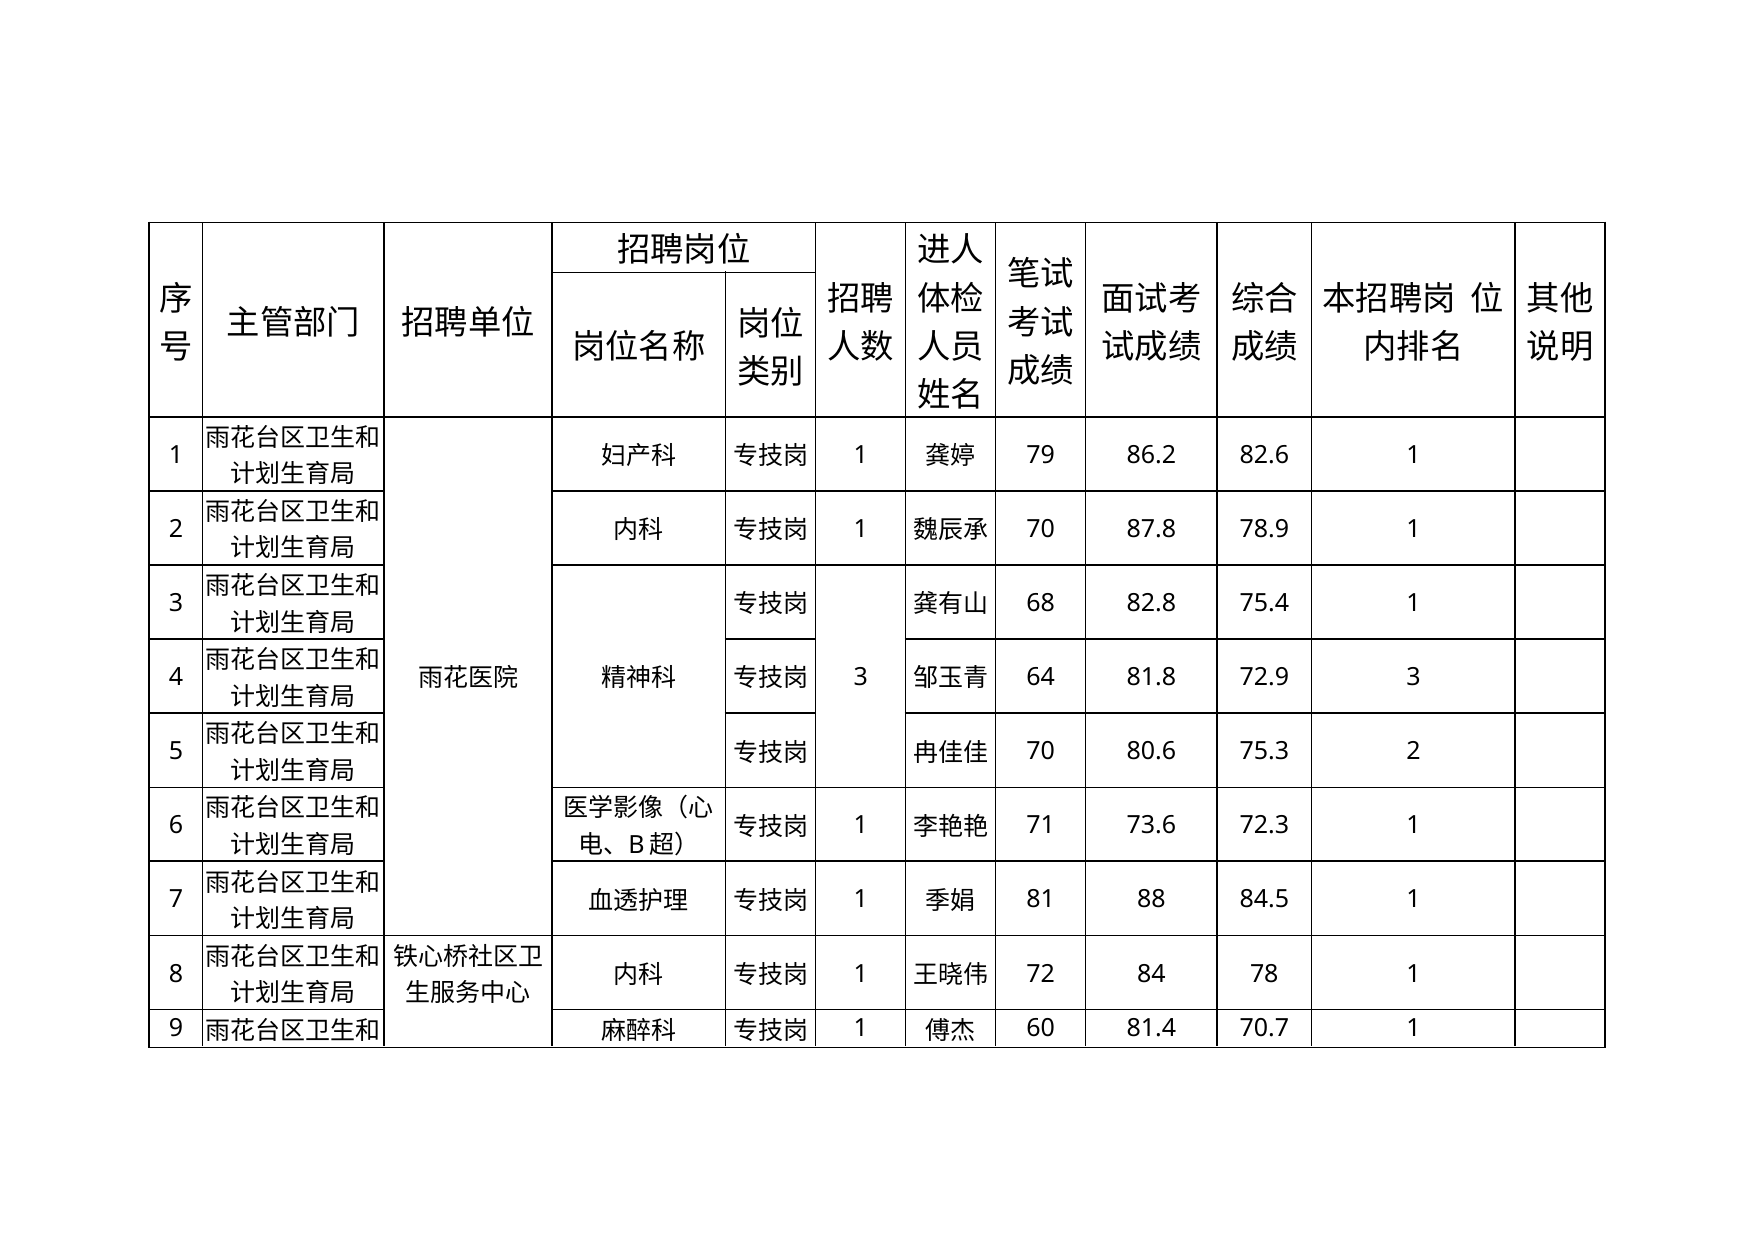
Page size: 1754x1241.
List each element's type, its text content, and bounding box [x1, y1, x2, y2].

table_cell 1 [1312, 1010, 1514, 1046]
table_header 本招聘岗 位内排名 [1312, 223, 1514, 416]
table_cell 李艳艳 [906, 788, 995, 860]
table_cell 5 [150, 714, 202, 786]
table_cell 岗位类别 [726, 273, 815, 416]
table_cell 73.6 [1086, 788, 1216, 860]
table_cell [1516, 788, 1604, 860]
table_cell 1 [150, 418, 202, 490]
table_cell 雨花台区卫生和计划生育局 [203, 788, 383, 860]
table_cell 3 [816, 566, 905, 786]
table_cell [1516, 566, 1604, 638]
table_cell 1 [816, 492, 905, 564]
table_cell 3 [150, 566, 202, 638]
table_cell 81 [996, 862, 1085, 934]
table_cell 雨花台区卫生和计划生育局 [203, 566, 383, 638]
table_header 综合成绩 [1218, 223, 1311, 416]
table_cell 血透护理 [553, 862, 725, 934]
table_cell 内科 [553, 492, 725, 564]
table_cell 82.6 [1218, 418, 1311, 490]
table_cell [1516, 492, 1604, 564]
table_cell 雨花医院 [385, 418, 551, 934]
table_cell 专技岗 [726, 566, 815, 638]
table_cell 龚有山 [906, 566, 995, 638]
table_cell 1 [1312, 862, 1514, 934]
table_header 笔试考试 成绩 [996, 223, 1085, 416]
table_cell 魏辰承 [906, 492, 995, 564]
table_cell 2 [150, 492, 202, 564]
table_cell 70.7 [1218, 1010, 1311, 1046]
table_cell 专技岗 [726, 1010, 815, 1046]
table_cell 78 [1218, 936, 1311, 1008]
table_cell [1516, 714, 1604, 786]
table_cell 内科 [553, 936, 725, 1008]
table_cell 龚婷 [906, 418, 995, 490]
table_cell 雨花台区卫生和计划生育局 [203, 418, 383, 490]
table_cell 75.4 [1218, 566, 1311, 638]
table_cell 1 [816, 936, 905, 1008]
table_cell 84 [1086, 936, 1216, 1008]
table_cell 专技岗 [726, 862, 815, 934]
table_cell 70 [996, 714, 1085, 786]
table_cell 78.9 [1218, 492, 1311, 564]
table_cell 妇产科 [553, 418, 725, 490]
table_cell 1 [1312, 566, 1514, 638]
table_header 序号 [150, 223, 202, 416]
table_cell 雨花台区卫生和计划生育局 [203, 862, 383, 934]
table_cell 84.5 [1218, 862, 1311, 934]
table_cell 傅杰 [906, 1010, 995, 1046]
table_cell [1516, 418, 1604, 490]
table_header 进人体检 人员姓名 [906, 223, 995, 416]
table_header 其他说明 [1516, 223, 1604, 416]
table_cell 82.8 [1086, 566, 1216, 638]
table_cell 79 [996, 418, 1085, 490]
table_cell 70 [996, 492, 1085, 564]
table_cell 81.8 [1086, 640, 1216, 712]
table_cell 86.2 [1086, 418, 1216, 490]
table_cell 9 [150, 1010, 202, 1046]
table_cell 专技岗 [726, 418, 815, 490]
table_cell 专技岗 [726, 640, 815, 712]
table_cell 季娟 [906, 862, 995, 934]
table_cell 72.9 [1218, 640, 1311, 712]
table_cell 1 [816, 1010, 905, 1046]
table_cell 铁心桥社区卫生服务中心 [385, 936, 551, 1046]
table_cell 68 [996, 566, 1085, 638]
table_header 主管部门 [203, 223, 383, 416]
table_cell 1 [816, 862, 905, 934]
table_cell 王晓伟 [906, 936, 995, 1008]
table_cell 雨花台区卫生和计划生育局 [203, 714, 383, 786]
table_cell 专技岗 [726, 788, 815, 860]
table_cell 医学影像（心电、B超） [553, 788, 725, 860]
table_cell 雨花台区卫生和计划生育局 [203, 492, 383, 564]
table_cell 7 [150, 862, 202, 934]
table_cell 1 [1312, 936, 1514, 1008]
table_cell 64 [996, 640, 1085, 712]
table_cell 87.8 [1086, 492, 1216, 564]
table_cell 75.3 [1218, 714, 1311, 786]
table_cell 81.4 [1086, 1010, 1216, 1046]
table_cell 3 [1312, 640, 1514, 712]
table_cell 邹玉青 [906, 640, 995, 712]
table_cell 1 [1312, 418, 1514, 490]
table_cell 专技岗 [726, 936, 815, 1008]
table_header 面试考试成绩 [1086, 223, 1216, 416]
table_cell 岗位名称 [553, 273, 725, 416]
table_cell 2 [1312, 714, 1514, 786]
table_cell 雨花台区卫生和计划生育局 [203, 640, 383, 712]
table_cell 雨花台区卫生和计划生育局 [203, 1010, 383, 1046]
table_cell [1516, 936, 1604, 1008]
table_header 招聘人数 [816, 223, 905, 416]
table_cell [1516, 862, 1604, 934]
table_cell 80.6 [1086, 714, 1216, 786]
table_cell 4 [150, 640, 202, 712]
table_cell 88 [1086, 862, 1216, 934]
table_cell 1 [1312, 492, 1514, 564]
table_cell 72.3 [1218, 788, 1311, 860]
table_header 招聘单位 [385, 223, 551, 416]
table_header 招聘岗位 [553, 223, 815, 271]
table_cell 精神科 [553, 566, 725, 786]
table_cell 专技岗 [726, 492, 815, 564]
table_cell 1 [816, 418, 905, 490]
table_cell 6 [150, 788, 202, 860]
table_cell 1 [1312, 788, 1514, 860]
table_cell 72 [996, 936, 1085, 1008]
table_cell 专技岗 [726, 714, 815, 786]
table_cell 71 [996, 788, 1085, 860]
table_cell 雨花台区卫生和计划生育局 [203, 936, 383, 1008]
table_cell 60 [996, 1010, 1085, 1046]
table_cell 麻醉科 [553, 1010, 725, 1046]
table_cell [1516, 1010, 1604, 1046]
table_cell 8 [150, 936, 202, 1008]
table_cell 冉佳佳 [906, 714, 995, 786]
table_cell [1516, 640, 1604, 712]
table_cell 1 [816, 788, 905, 860]
